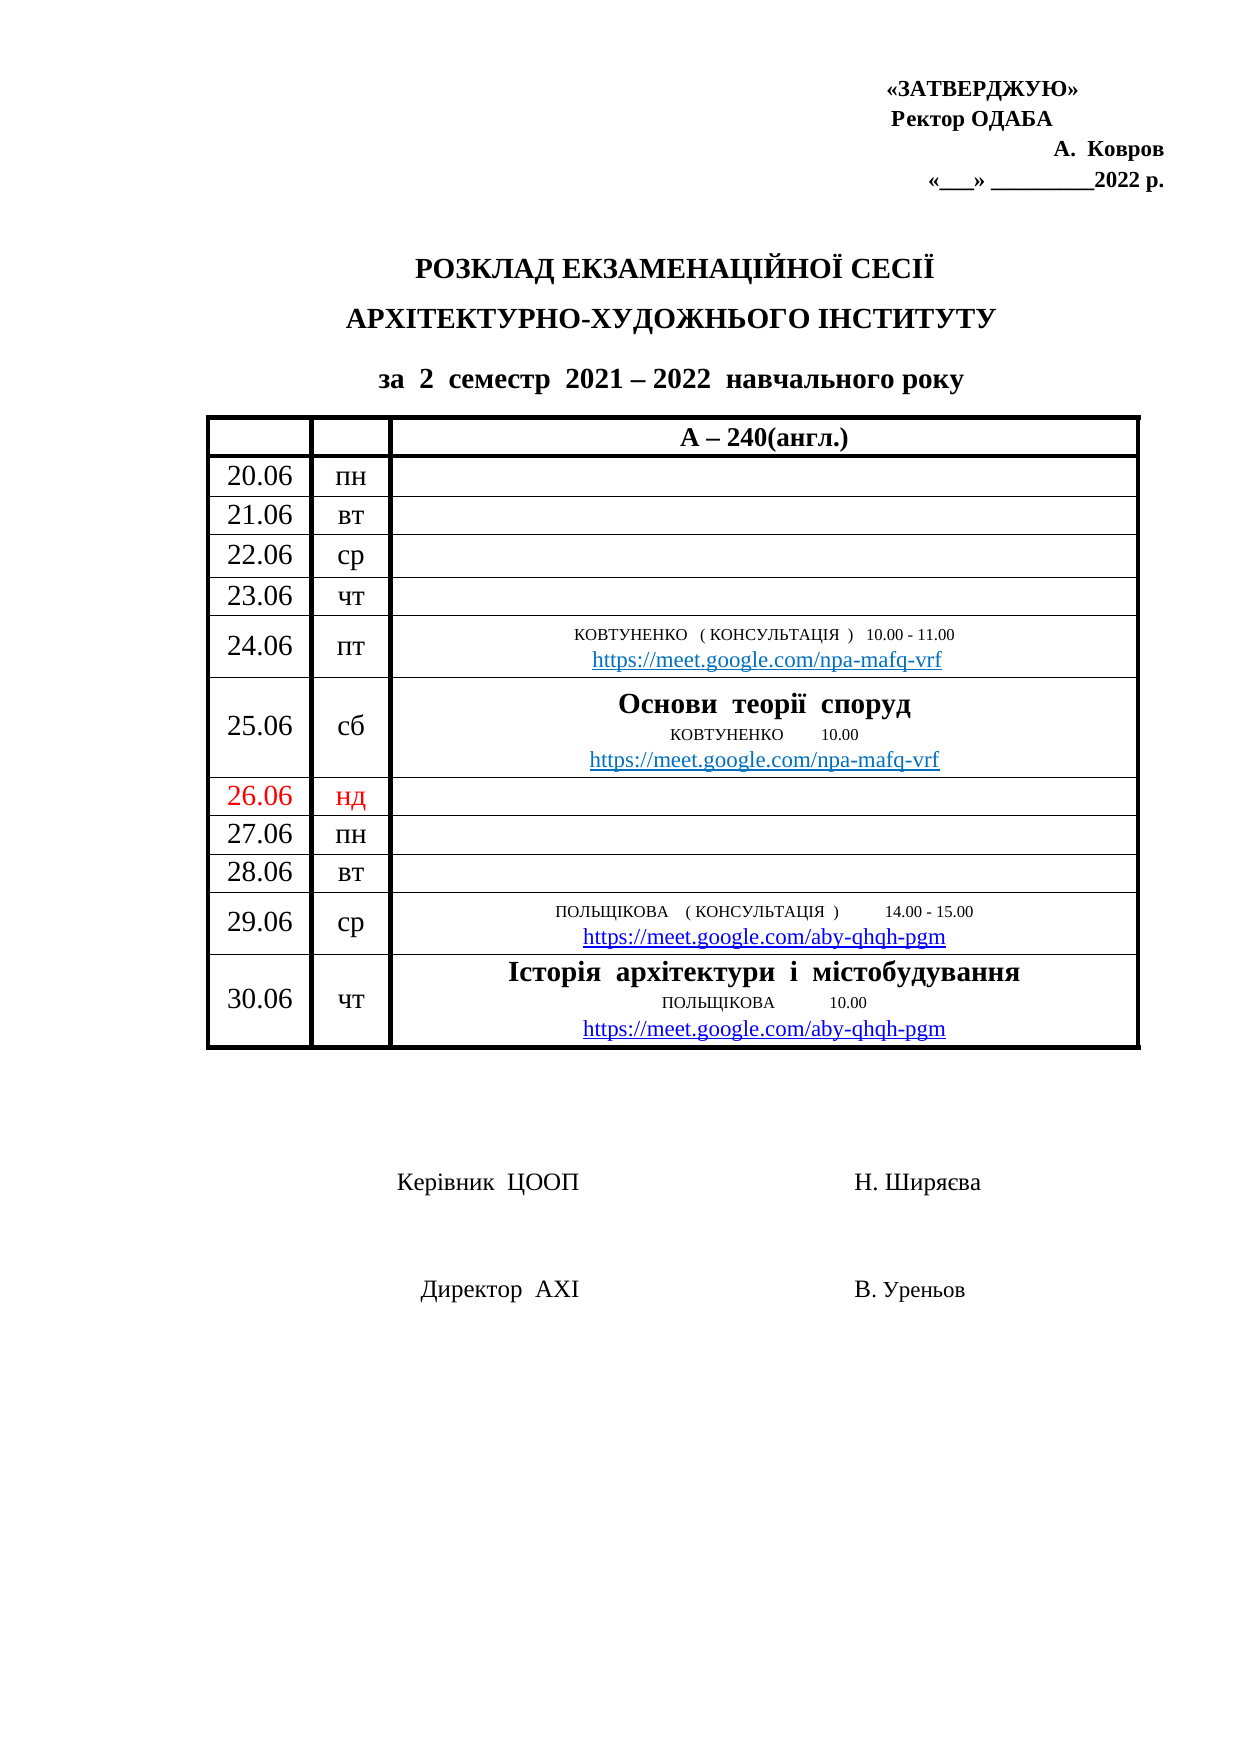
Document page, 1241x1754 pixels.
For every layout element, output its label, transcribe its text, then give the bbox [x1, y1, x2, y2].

table_cell [393, 855, 1136, 892]
text «___» _________2022 р. [75, 166, 1165, 192]
table_cell пн [314, 458, 388, 496]
table_cell 29.06 [210, 893, 309, 953]
table_cell 24.06 [210, 616, 309, 677]
table_cell 25.06 [210, 678, 309, 777]
table_cell пт [314, 616, 388, 677]
table_cell 20.06 [210, 458, 309, 496]
table_cell 22.06 [210, 535, 309, 577]
text за 2 семестр 2021 – 2022 навчального року [75, 361, 1165, 394]
table_cell [393, 458, 1136, 496]
text РОЗКЛАД ЕКЗАМЕНАЦІЙНОЇ СЕСІЇ [75, 251, 1165, 285]
table_cell чт [314, 955, 388, 1045]
text А. Ковров [75, 135, 1165, 162]
text АРХІТЕКТУРНО-ХУДОЖНЬОГО ІНСТИТУТУ [75, 302, 1165, 335]
table_cell чт [314, 578, 388, 615]
table_cell 26.06 [210, 778, 309, 815]
table_cell вт [314, 855, 388, 892]
table_cell 23.06 [210, 578, 309, 615]
table_cell [393, 578, 1136, 615]
table_cell Основи теорії споруд КОВТУНЕНКО 10.00 https://meet.google.com/npa-mafq-vrf [393, 678, 1136, 777]
table_cell [393, 816, 1136, 853]
table_cell 27.06 [210, 816, 309, 853]
table_cell сб [314, 678, 388, 777]
table_cell ср [314, 535, 388, 577]
text Керівник ЦООП Н. Ширяєва [75, 1167, 1165, 1196]
table_cell [393, 535, 1136, 577]
table_cell 28.06 [210, 855, 309, 892]
table_cell ср [314, 893, 388, 953]
table_header [314, 420, 388, 454]
table_cell нд [314, 778, 388, 815]
text Ректор ОДАБА [75, 105, 1165, 132]
text «ЗАТВЕРДЖУЮ» [75, 75, 1165, 101]
table_cell [393, 778, 1136, 815]
text Директор АХІ В. Уреньов [75, 1274, 1165, 1303]
table_cell КОВТУНЕНКО ( КОНСУЛЬТАЦІЯ ) 10.00 - 11.00 https://meet.google.com/npa-mafq-vrf [393, 616, 1136, 677]
table_cell 21.06 [210, 497, 309, 534]
table_cell [393, 497, 1136, 534]
table_header А – 240(англ.) [393, 420, 1136, 454]
table_cell Історія архітектури і містобудування ПОЛЬЩІКОВА 10.00 https://meet.google.com/aby-qhqh-pgm [393, 955, 1136, 1045]
table_cell ПОЛЬЩІКОВА ( КОНСУЛЬТАЦІЯ ) 14.00 - 15.00 https://meet.google.com/aby-qhqh-pgm [393, 893, 1136, 953]
table_cell вт [314, 497, 388, 534]
table_cell пн [314, 816, 388, 853]
table_header [210, 420, 309, 454]
table_cell 30.06 [210, 955, 309, 1045]
